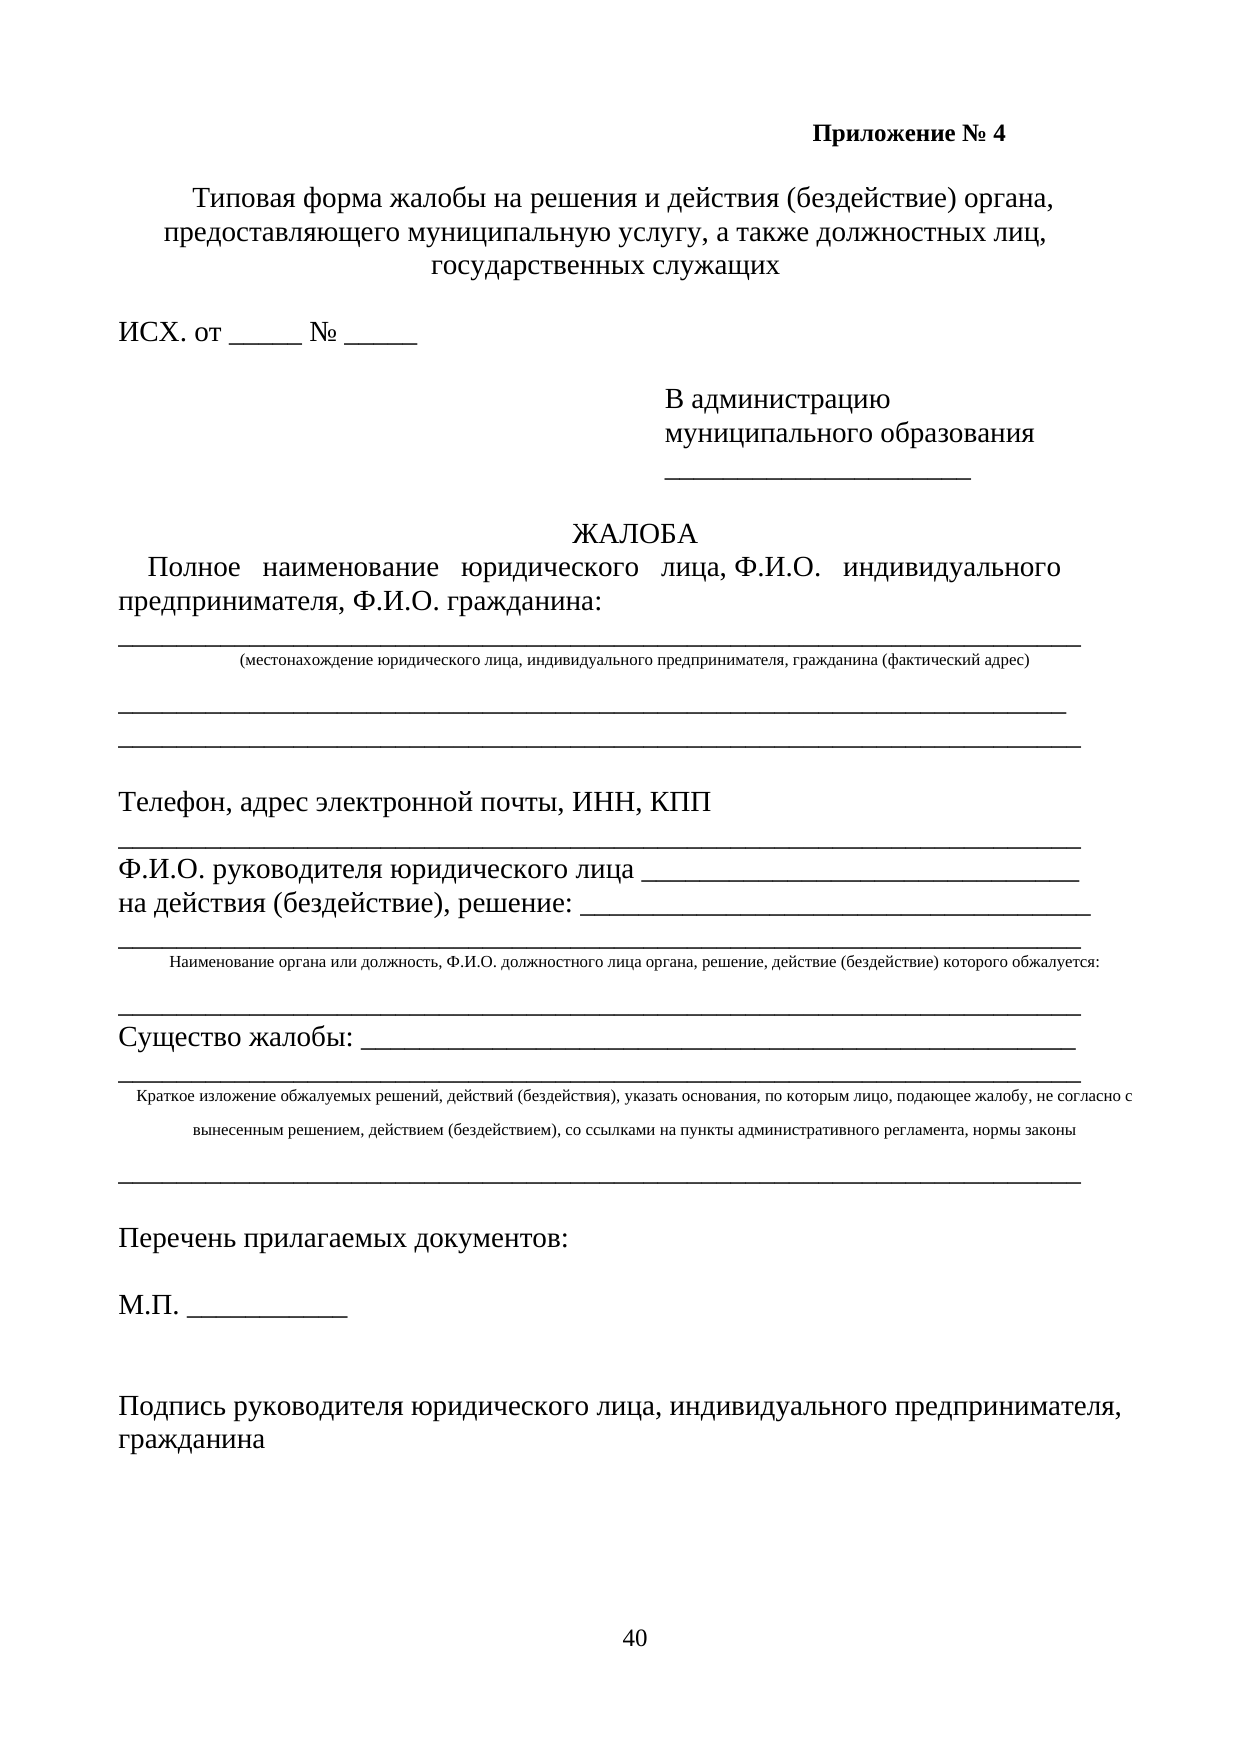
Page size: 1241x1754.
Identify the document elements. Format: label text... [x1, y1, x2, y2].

text __________________________________________________________________ [118, 717, 1152, 751]
text _____________________ [118, 449, 1152, 482]
text ИСХ. от _____ № _____ [118, 314, 1152, 348]
title Типовая форма жалобы на решения и действия (бездействие) органа, предоставляющего муниципальную услугу, а также должностных лиц, государственных служащих [59, 180, 1152, 281]
text Подпись руководителя юридического лица, индивидуального предпринимателя, гражданина [118, 1388, 1152, 1455]
text ЖАЛОБА [118, 516, 1152, 549]
text Ф.И.О. руководителя юридического лица ______________________________ [118, 851, 1152, 885]
text __________________________________________________________________ [118, 818, 1152, 851]
text __________________________________________________________________ [118, 985, 1152, 1019]
text Существо жалобы: _________________________________________________ [118, 1019, 1152, 1052]
text муниципального образования [118, 415, 1152, 449]
text __________________________________________________________________ [118, 616, 1152, 650]
text М.П. ___________ [118, 1287, 1152, 1321]
text _________________________________________________________________ [118, 683, 1152, 717]
text В администрацию [118, 382, 1152, 415]
text __________________________________________________________________ [118, 1052, 1152, 1086]
text предпринимателя, Ф.И.О. гражданина: [118, 583, 1152, 616]
text __________________________________________________________________ [118, 918, 1152, 952]
text Приложение № 4 [118, 118, 1152, 147]
text Телефон, адрес электронной почты, ИНН, КПП [118, 784, 1152, 818]
text (местонахождение юридического лица, индивидуального предпринимателя, гражданина (фактический адрес) [118, 650, 1152, 683]
text Перечень прилагаемых документов: [118, 1220, 1152, 1254]
text на действия (бездействие), решение: ___________________________________ [118, 885, 1152, 918]
text Краткое изложение обжалуемых решений, действий (бездействия), указать основания, по которым лицо, подающее жалобу, не согласно с вынесенным решением, действием (бездействием), со ссылками на пункты административного регламента, нормы законы [118, 1086, 1152, 1153]
text Полное наименование юридического лица, Ф.И.О. индивидуального [118, 549, 1152, 583]
text Наименование органа или должность, Ф.И.О. должностного лица органа, решение, действие (бездействие) которого обжалуется: [118, 952, 1152, 985]
text __________________________________________________________________ [118, 1153, 1152, 1187]
